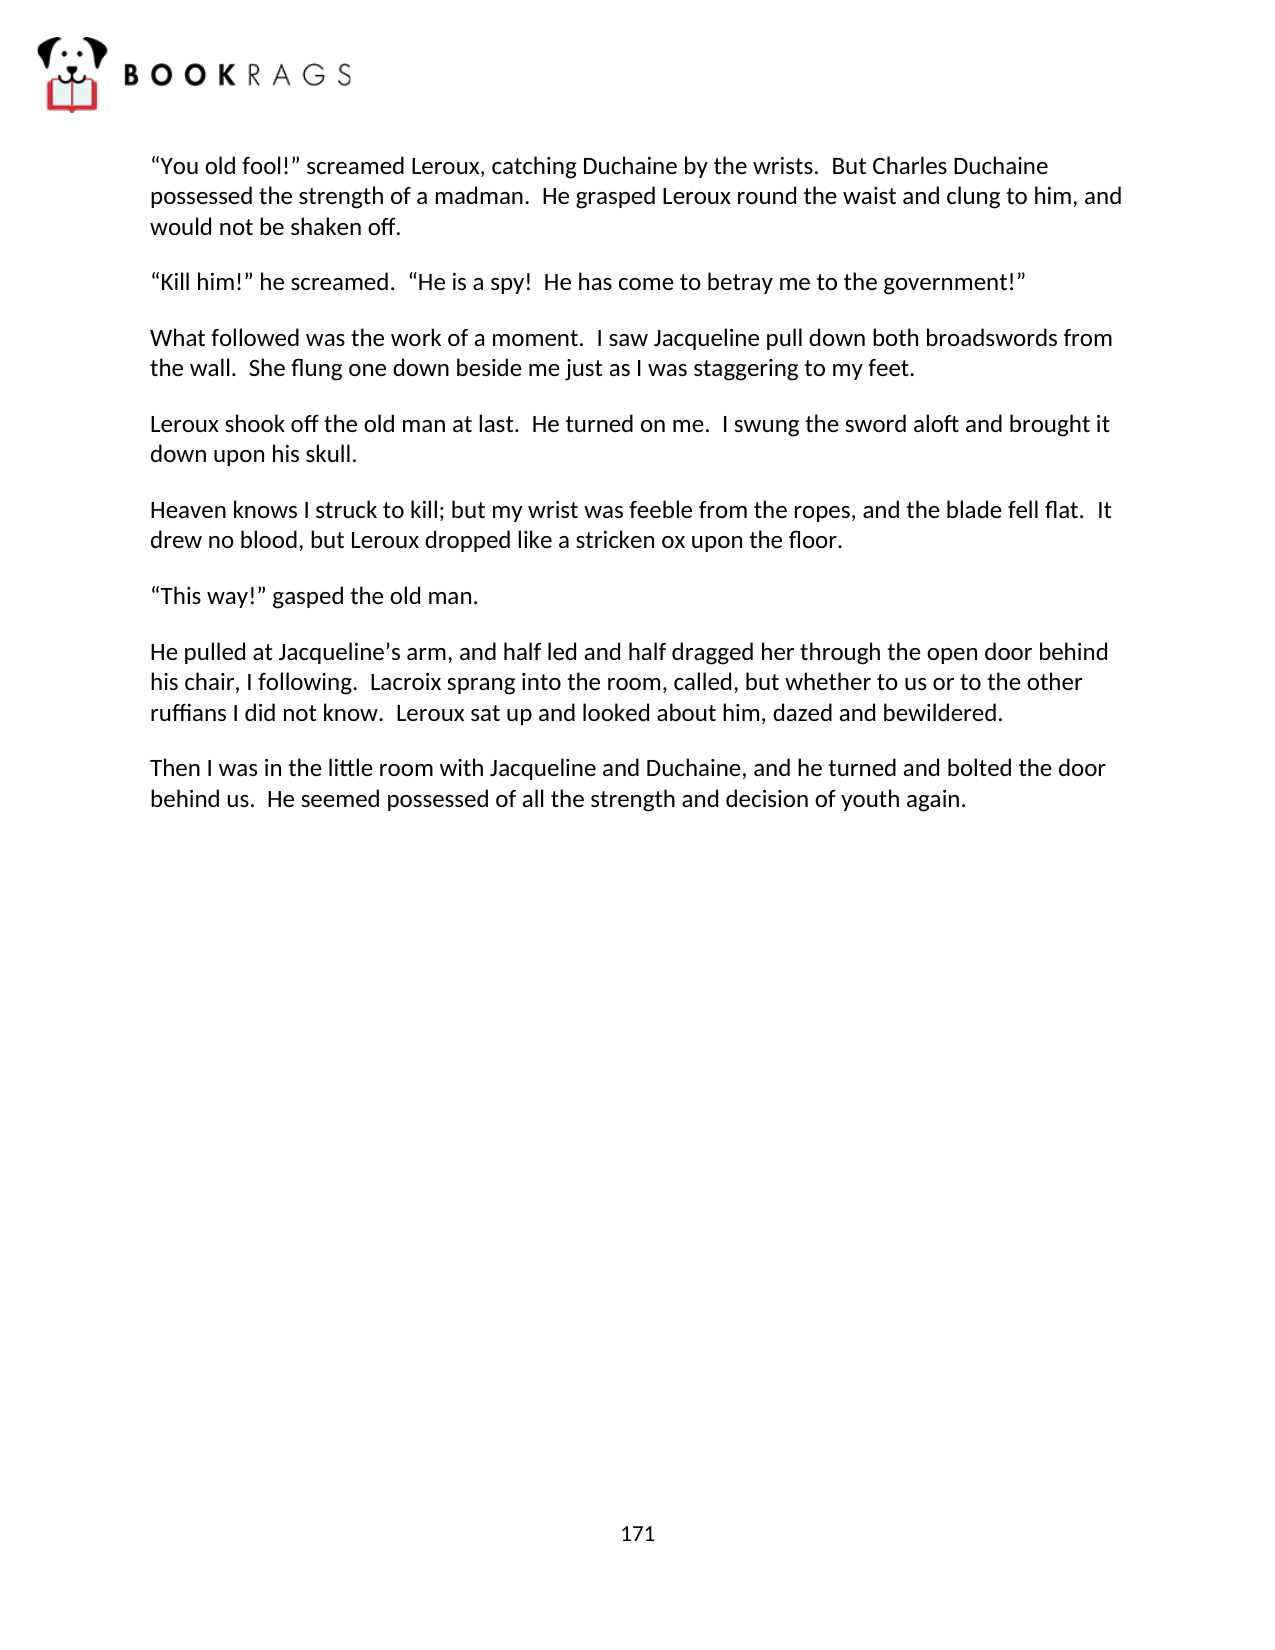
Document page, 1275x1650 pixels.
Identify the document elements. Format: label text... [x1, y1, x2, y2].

text What followed was the work of a moment. I saw Jacqueline pull down both broadswords from the wall. She flung one down beside me just as I was staggering to my feet. [150, 322, 1125, 383]
picture [37, 37, 351, 113]
text He pulled at Jacqueline’s arm, and half led and half dragged her through the open door behind his chair, I following. Lacroix sprang into the room, called, but whether to us or to the other ruffians I did not know. Leroux sat up and looked about him, dazed and bewildered. [150, 636, 1125, 727]
text Then I was in the little room with Jacqueline and Duchaine, and he turned and bolted the door behind us. He seemed possessed of all the strength and decision of youth again. [150, 752, 1125, 813]
text “You old fool!” screamed Leroux, catching Duchaine by the wrists. But Charles Duchaine possessed the strength of a madman. He grasped Leroux round the waist and clung to him, and would not be shaken off. [150, 150, 1125, 242]
text Heaven knows I struck to kill; but my wrist was feeble from the ropes, and the blade fell flat. It drew no blood, but Leroux dropped like a stricken ox upon the floor. [150, 494, 1125, 555]
text Leroux shook off the old man at last. He turned on me. I swung the sword aloft and brought it down upon his skull. [150, 408, 1125, 469]
text “This way!” gasped the old man. [150, 580, 1125, 611]
text “Kill him!” he screamed. “He is a spy! He has come to betray me to the government!” [150, 267, 1125, 297]
